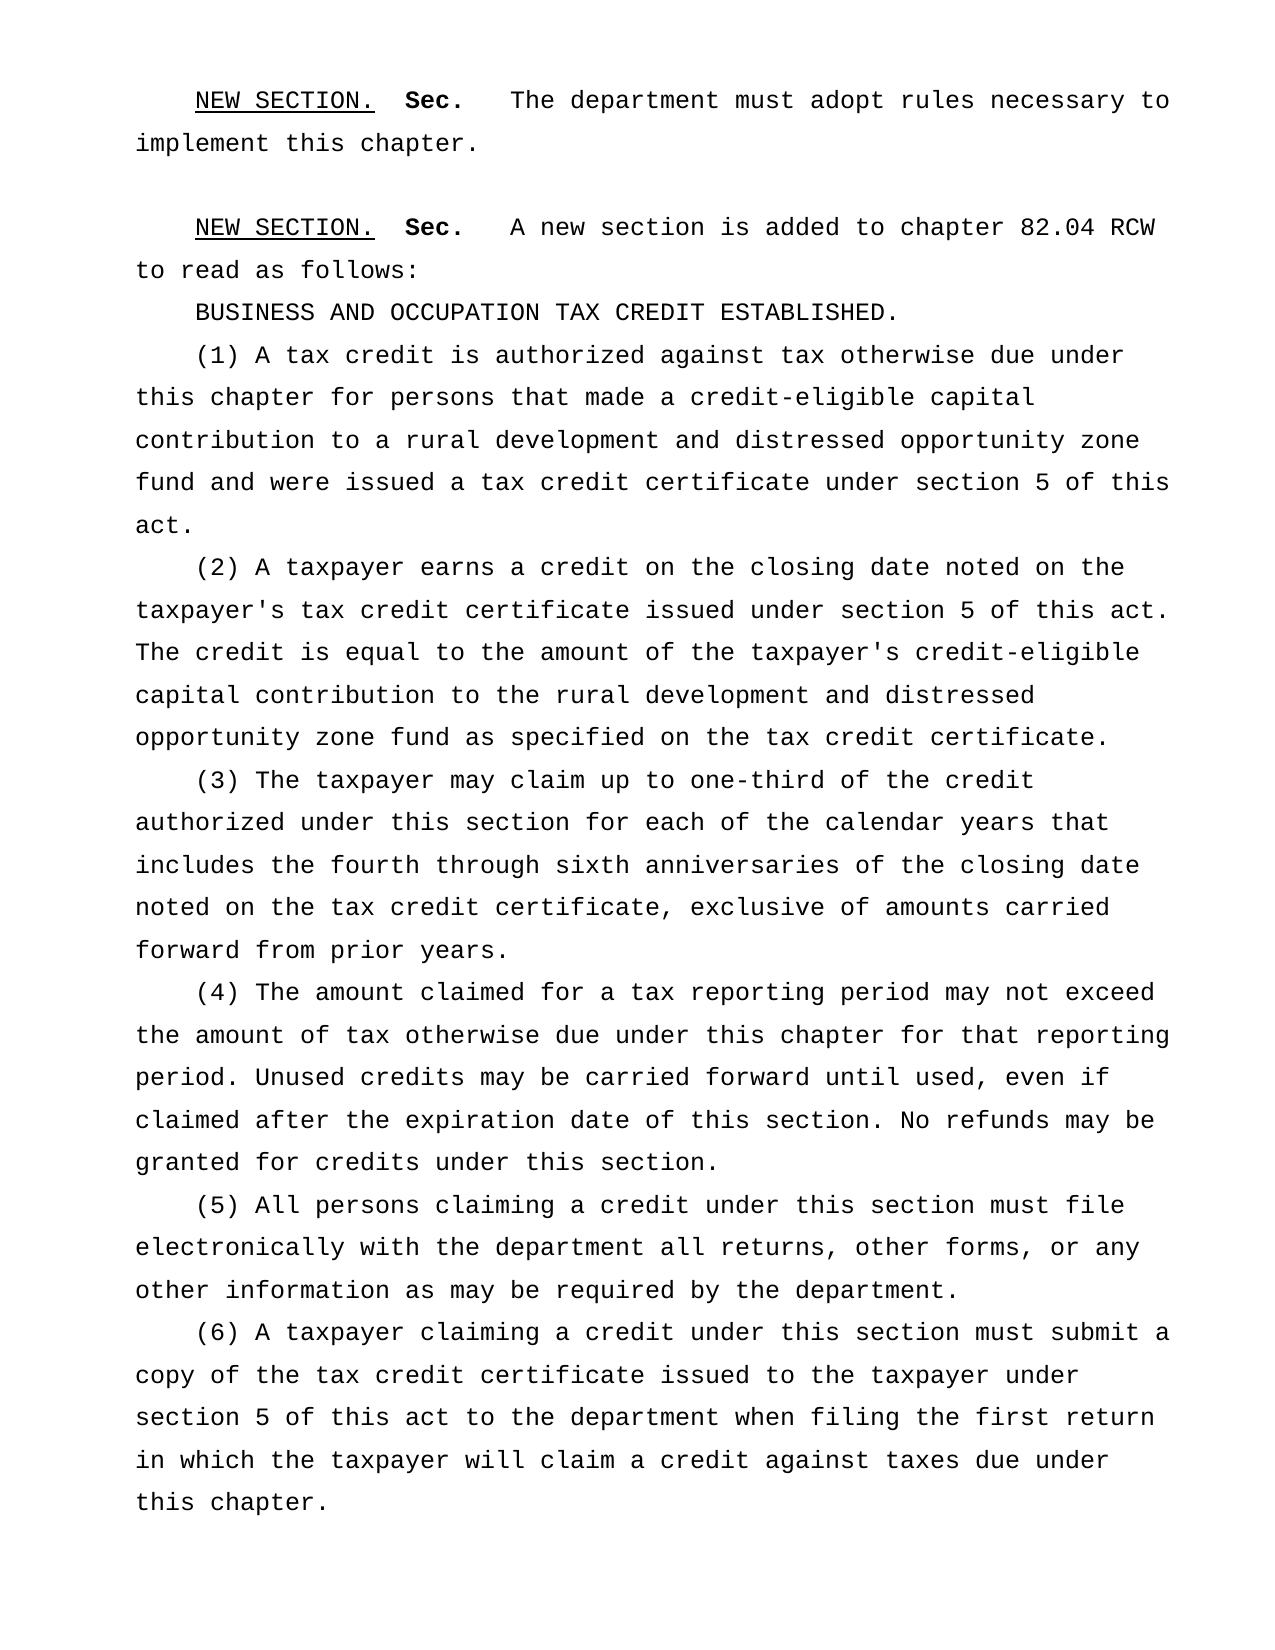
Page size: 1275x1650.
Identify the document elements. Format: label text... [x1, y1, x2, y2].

text NEW SECTION. Sec. The department must adopt rules necessary to implement this chapter. [135, 75, 1170, 160]
text BUSINESS AND OCCUPATION TAX CREDIT ESTABLISHED. [135, 287, 1170, 329]
text (6) A taxpayer claiming a credit under this section must submit a copy of the tax credit certificate issued to the taxpayer under section 5 of this act to the department when filing the first return in which the taxpayer will claim a credit against taxes due under this chapter. [135, 1307, 1170, 1519]
text (5) All persons claiming a credit under this section must file electronically with the department all returns, other forms, or any other information as may be required by the department. [135, 1179, 1170, 1307]
text (4) The amount claimed for a tax reporting period may not exceed the amount of tax otherwise due under this chapter for that reporting period. Unused credits may be carried forward until used, even if claimed after the expiration date of this section. No refunds may be granted for credits under this section. [135, 967, 1170, 1179]
text (2) A taxpayer earns a credit on the closing date noted on the taxpayer's tax credit certificate issued under section 5 of this act. The credit is equal to the amount of the taxpayer's credit-eligible capital contribution to the rural development and distressed opportunity zone fund as specified on the tax credit certificate. [135, 542, 1170, 754]
text NEW SECTION. Sec. A new section is added to chapter 82.04 RCW to read as follows: [135, 202, 1170, 287]
text (1) A tax credit is authorized against tax otherwise due under this chapter for persons that made a credit-eligible capital contribution to a rural development and distressed opportunity zone fund and were issued a tax credit certificate under section 5 of this act. [135, 329, 1170, 542]
text (3) The taxpayer may claim up to one-third of the credit authorized under this section for each of the calendar years that includes the fourth through sixth anniversaries of the closing date noted on the tax credit certificate, exclusive of amounts carried forward from prior years. [135, 754, 1170, 967]
